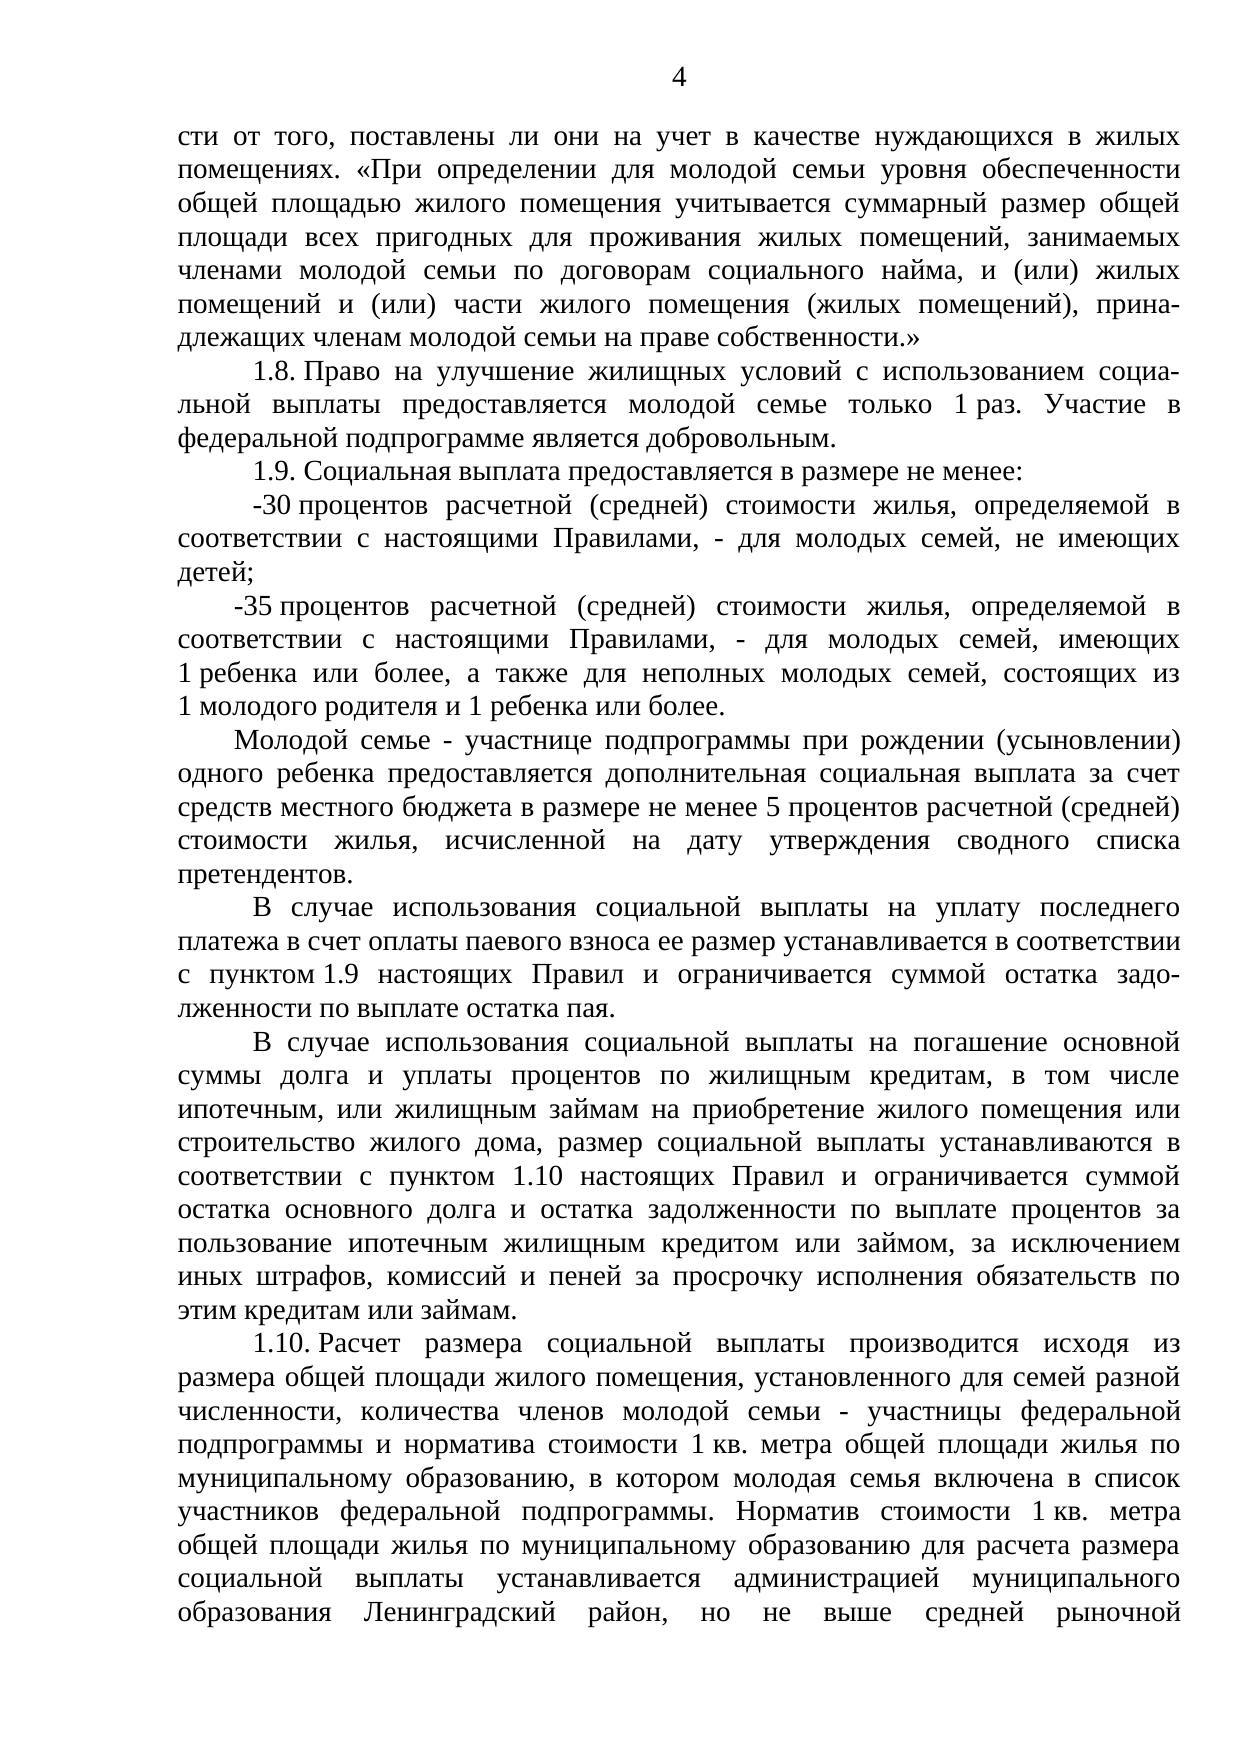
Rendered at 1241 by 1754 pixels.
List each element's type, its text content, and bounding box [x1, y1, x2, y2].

text Молодой семье - участнице подпрограммы при рождении (усыновлении) одного ребенка предоставляется дополнительная социальная выплата за счет средств местного бюджета в размере не менее 5 процентов расчетной (средней) стоимости жилья, исчисленной на дату утверждения сводного списка претендентов. [177, 722, 1181, 889]
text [177, 118, 1181, 353]
text -35 процентов расчетной (средней) стоимости жилья, определяемой в соответствии с настоящими Правилами, - для молодых семей, имеющих 1 ребенка или более, а также для неполных молодых семей, состоящих из 1 молодого родителя и 1 ребенка или более. [177, 588, 1181, 722]
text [177, 1326, 1181, 1627]
text В случае использования социальной выплаты на уплату последнего платежа в счет оплаты паевого взноса ее размер устанавливается в соответствии с пунктом 1.9 настоящих Правил и ограничивается суммой остатка задо-лженности по выплате остатка пая. [177, 889, 1181, 1024]
text В случае использования социальной выплаты на погашение основной суммы долга и уплаты процентов по жилищным кредитам, в том числе ипотечным, или жилищным займам на приобретение жилого помещения или строительство жилого дома, размер социальной выплаты устанавливаются в соответствии с пунктом 1.10 настоящих Правил и ограничивается суммой остатка основного долга и остатка задолженности по выплате процентов за пользование ипотечным жилищным кредитом или займом, за исключением иных штрафов, комиссий и пеней за просрочку исполнения обязательств по этим кредитам или займам. [177, 1024, 1181, 1326]
text 1.8. Право на улучшение жилищных условий с использованием социа-льной выплаты предоставляется молодой семье только 1 раз. Участие в федеральной подпрограмме является добровольным. [177, 353, 1181, 453]
text -30 процентов расчетной (средней) стоимости жилья, определяемой в соответствии с настоящими Правилами, - для молодых семей, не имеющих детей; [177, 487, 1181, 588]
text 1.9. Социальная выплата предоставляется в размере не менее: [177, 453, 1181, 487]
